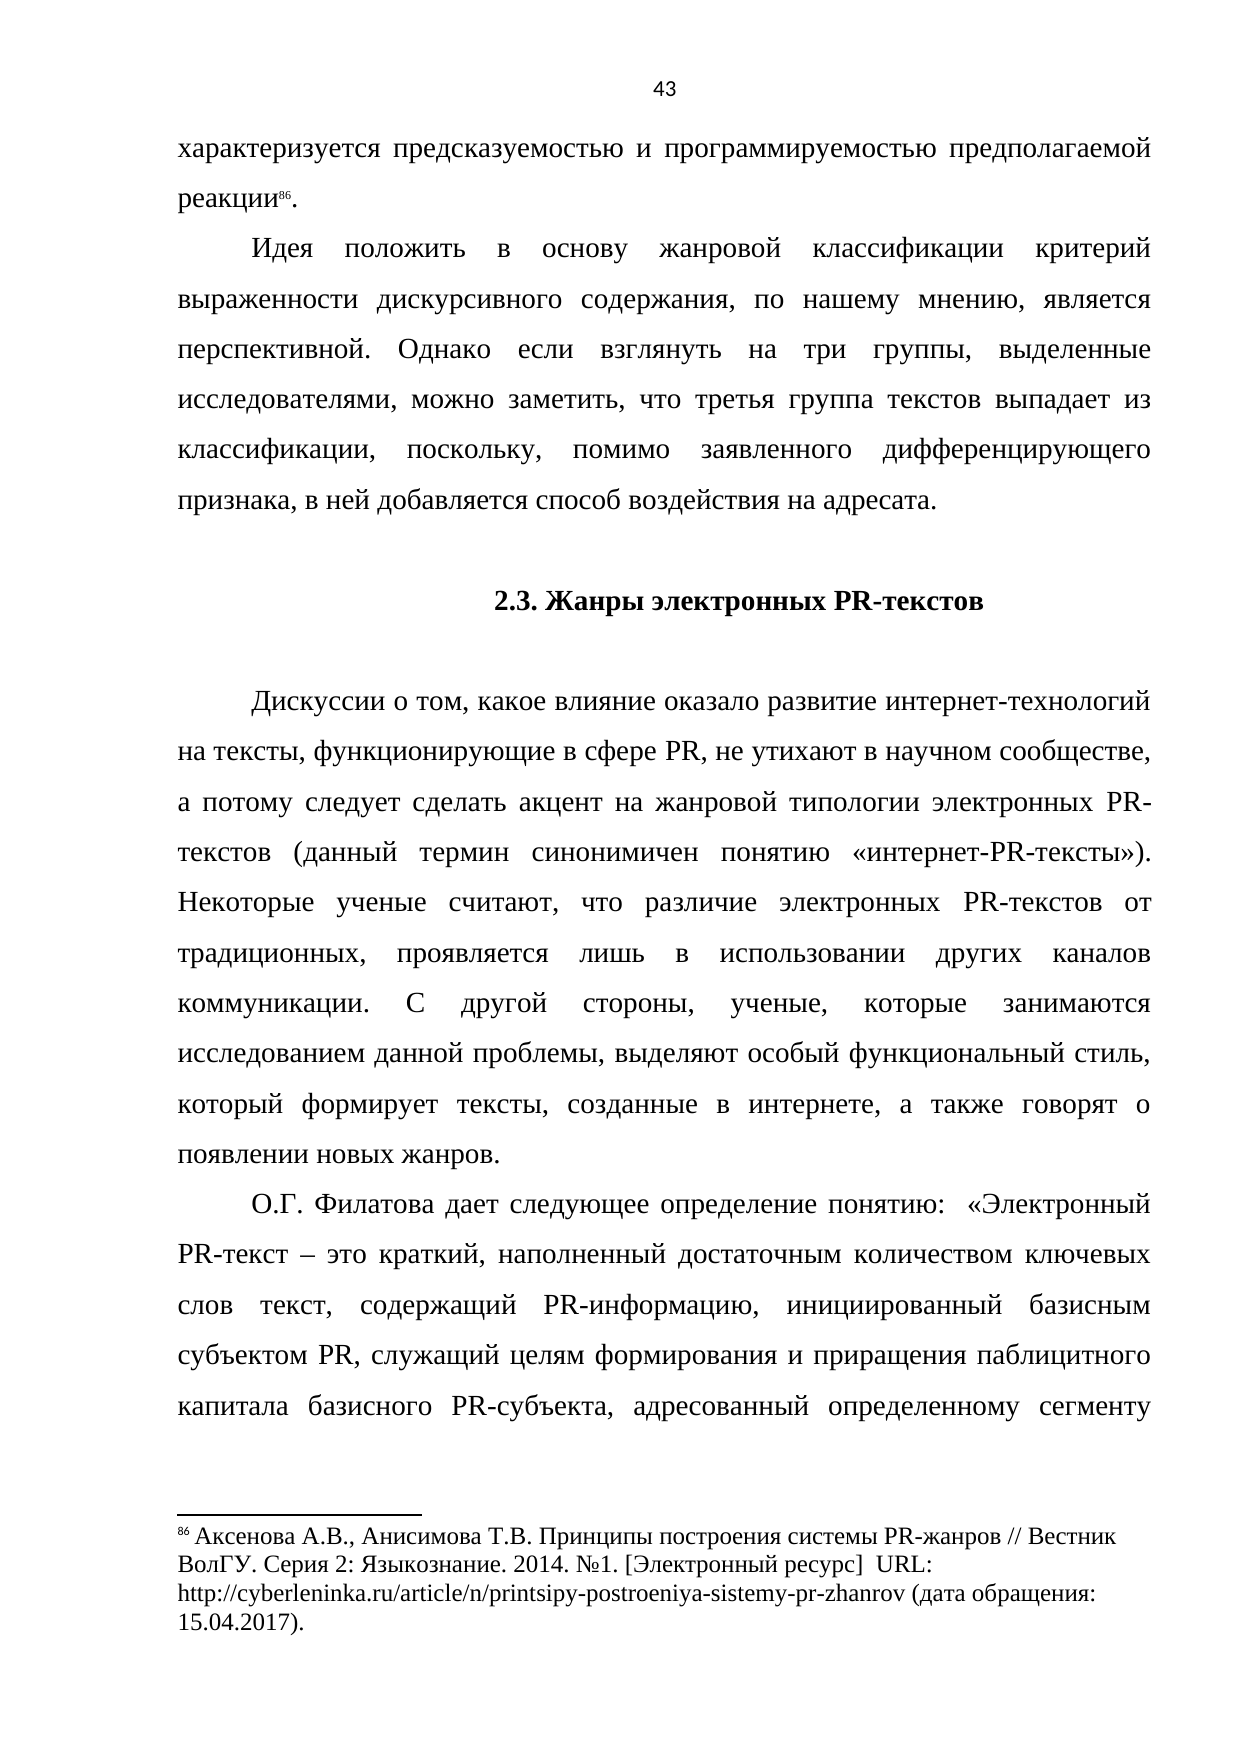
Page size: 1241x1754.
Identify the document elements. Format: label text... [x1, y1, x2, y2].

list 2.3. Жанры электронных PR-текстов [326, 583, 1152, 616]
list Идея положить в основу жанровой классификации критерий выраженности дискурсивного содержания, по нашему мнению, является перспективной. Однако если взглянуть на три группы, выделенные исследователями, можно заметить, что третья группа текстов выпадает из классификации, поскольку, помимо заявленного дифференцирующего признака, в ней добавляется способ воздействия на адресата. [177, 230, 1152, 516]
list Дискуссии о том, какое влияние оказало развитие интернет-технологий на тексты, функционирующие в сфере PR, не утихают в научном сообществе, а потому следует сделать акцент на жанровой типологии электронных PR-текстов (данный термин синонимичен понятию «интернет-PR-тексты»). Некоторые ученые считают, что различие электронных PR-текстов от традиционных, проявляется лишь в использовании других каналов коммуникации. С другой стороны, ученые, которые занимаются исследованием данной проблемы, выделяют особый функциональный стиль, который формирует тексты, созданные в интернете, а также говорят о появлении новых жанров. [177, 683, 1152, 1169]
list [177, 1186, 1152, 1421]
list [177, 130, 1152, 214]
